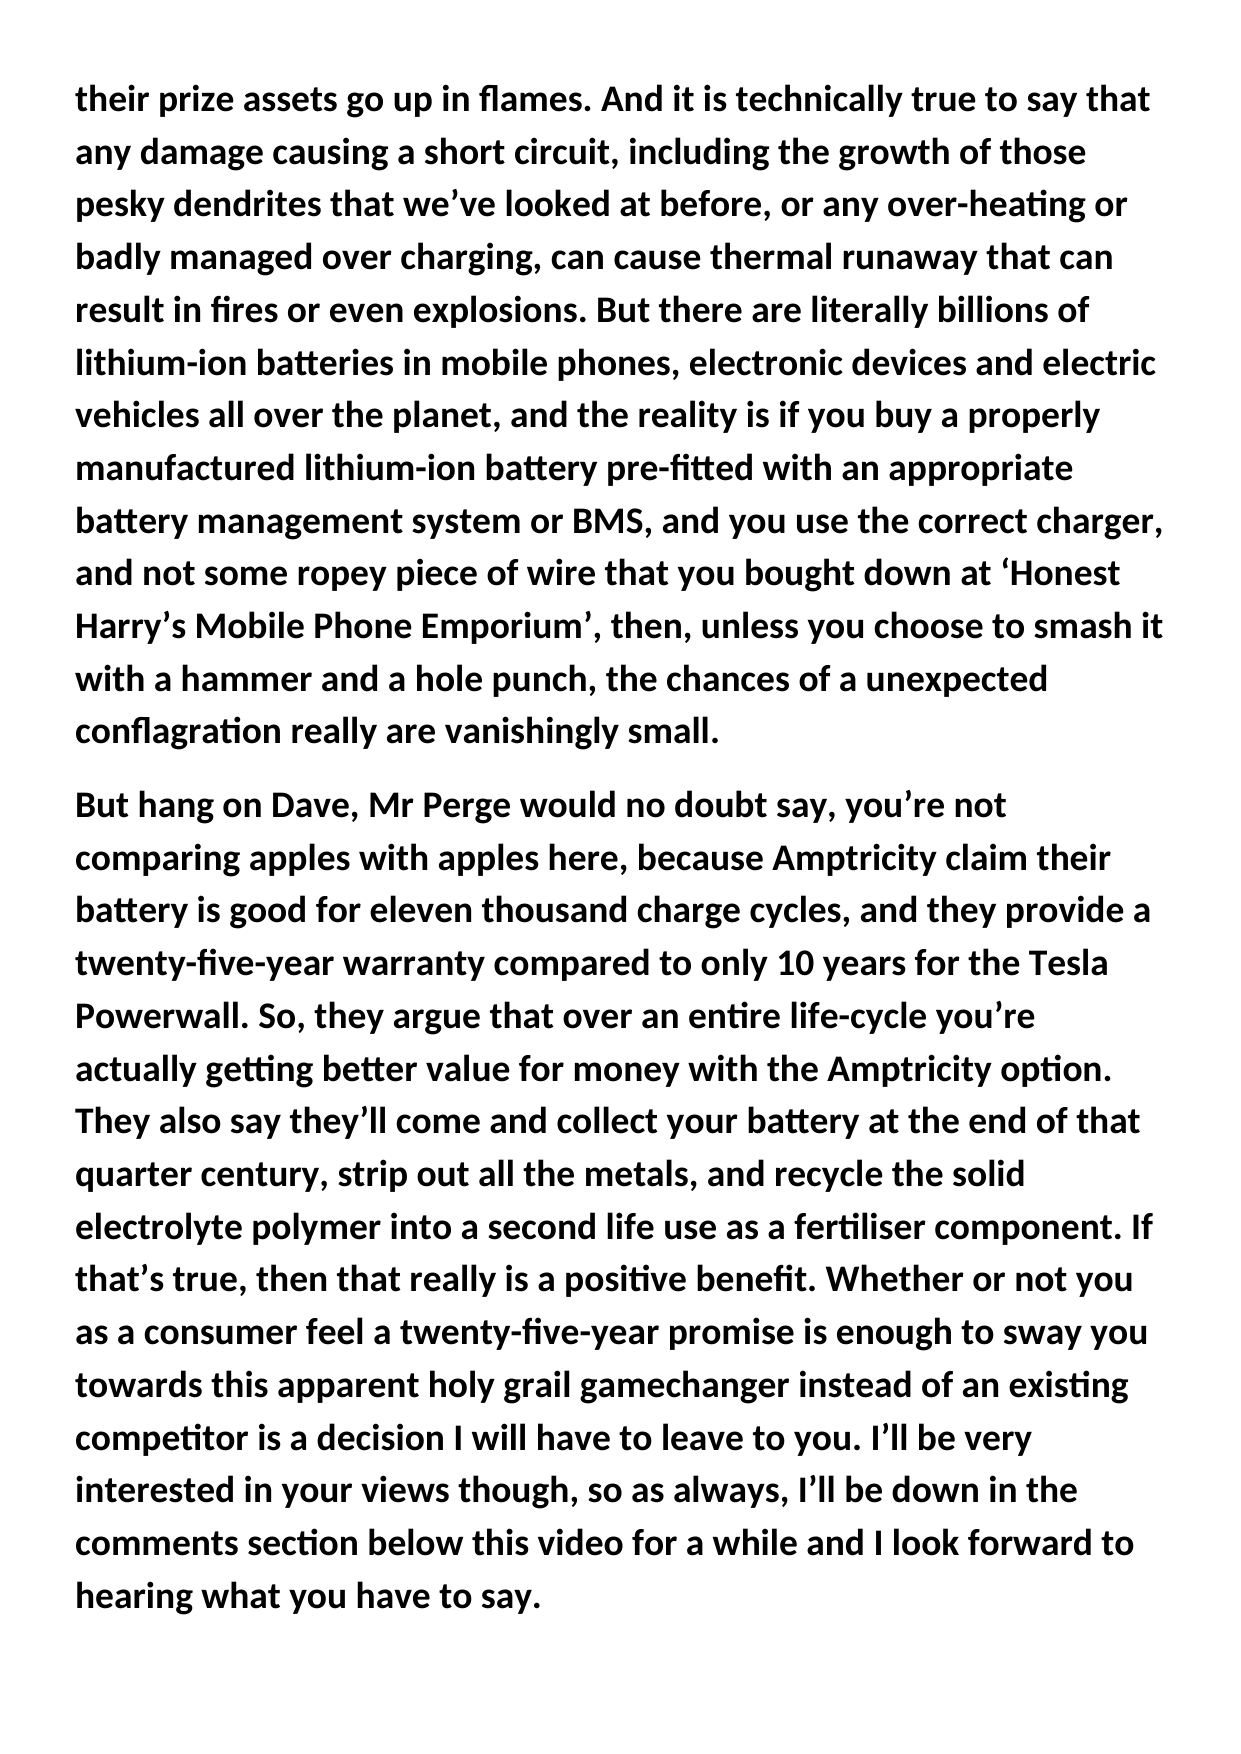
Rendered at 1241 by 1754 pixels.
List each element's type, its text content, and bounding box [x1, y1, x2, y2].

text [75, 75, 1165, 753]
text But hang on Dave, Mr Perge would no doubt say, you’re not comparing apples with apples here, because Amptricity claim their battery is good for eleven thousand charge cycles, and they provide a twenty-five-year warranty compared to only 10 years for the Tesla Powerwall. So, they argue that over an entire life-cycle you’re actually getting better value for money with the Amptricity option. They also say they’ll come and collect your battery at the end of that quarter century, strip out all the metals, and recycle the solid electrolyte polymer into a second life use as a fertiliser component. If that’s true, then that really is a positive benefit. Whether or not you as a consumer feel a twenty-five-year promise is enough to sway you towards this apparent holy grail gamechanger instead of an existing competitor is a decision I will have to leave to you. I’ll be very interested in your views though, so as always, I’ll be down in the comments section below this video for a while and I look forward to hearing what you have to say. [75, 781, 1165, 1617]
